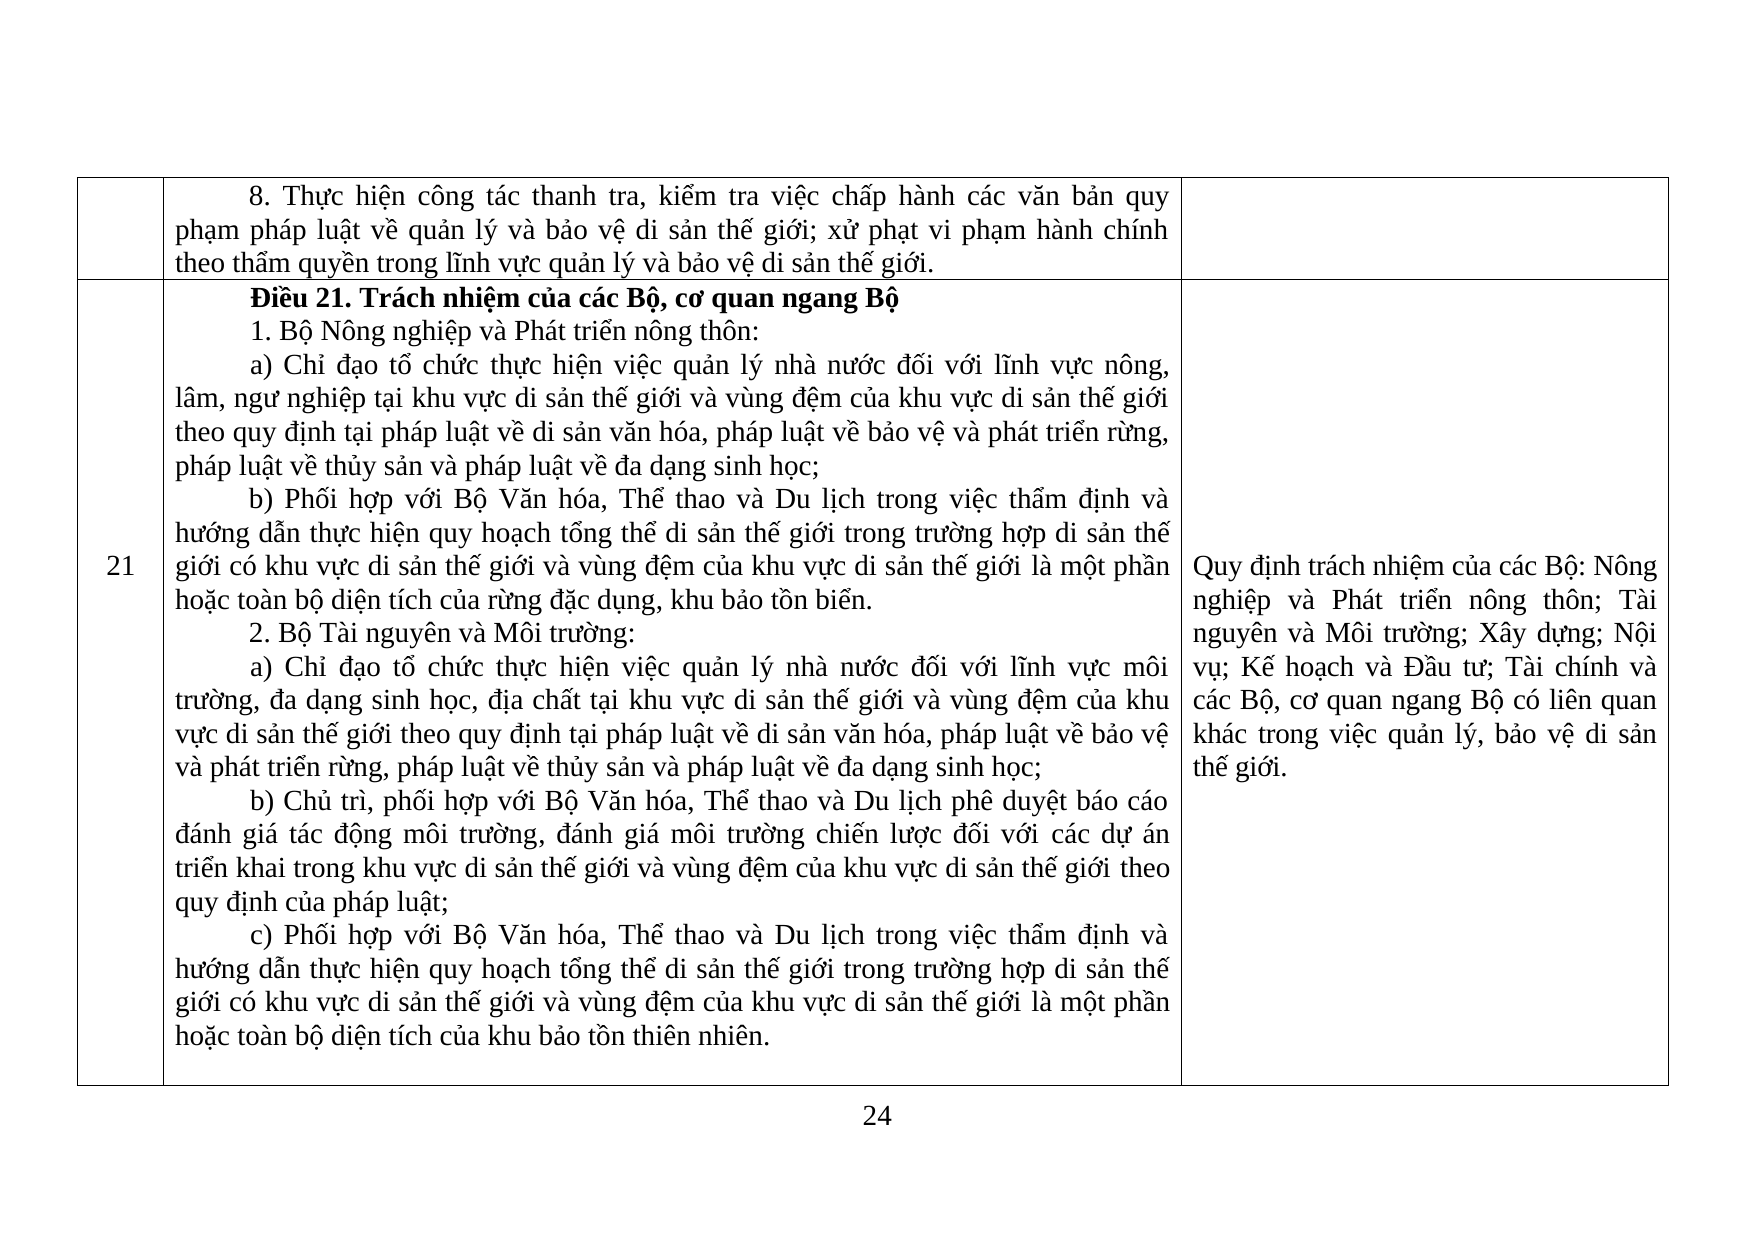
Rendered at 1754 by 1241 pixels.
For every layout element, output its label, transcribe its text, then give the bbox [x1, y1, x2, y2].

table_cell 21 [78, 280, 163, 1085]
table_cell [164, 178, 1181, 279]
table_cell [1182, 280, 1668, 1085]
table_cell 20 [78, 178, 163, 279]
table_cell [1182, 178, 1668, 279]
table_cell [164, 280, 1181, 1085]
